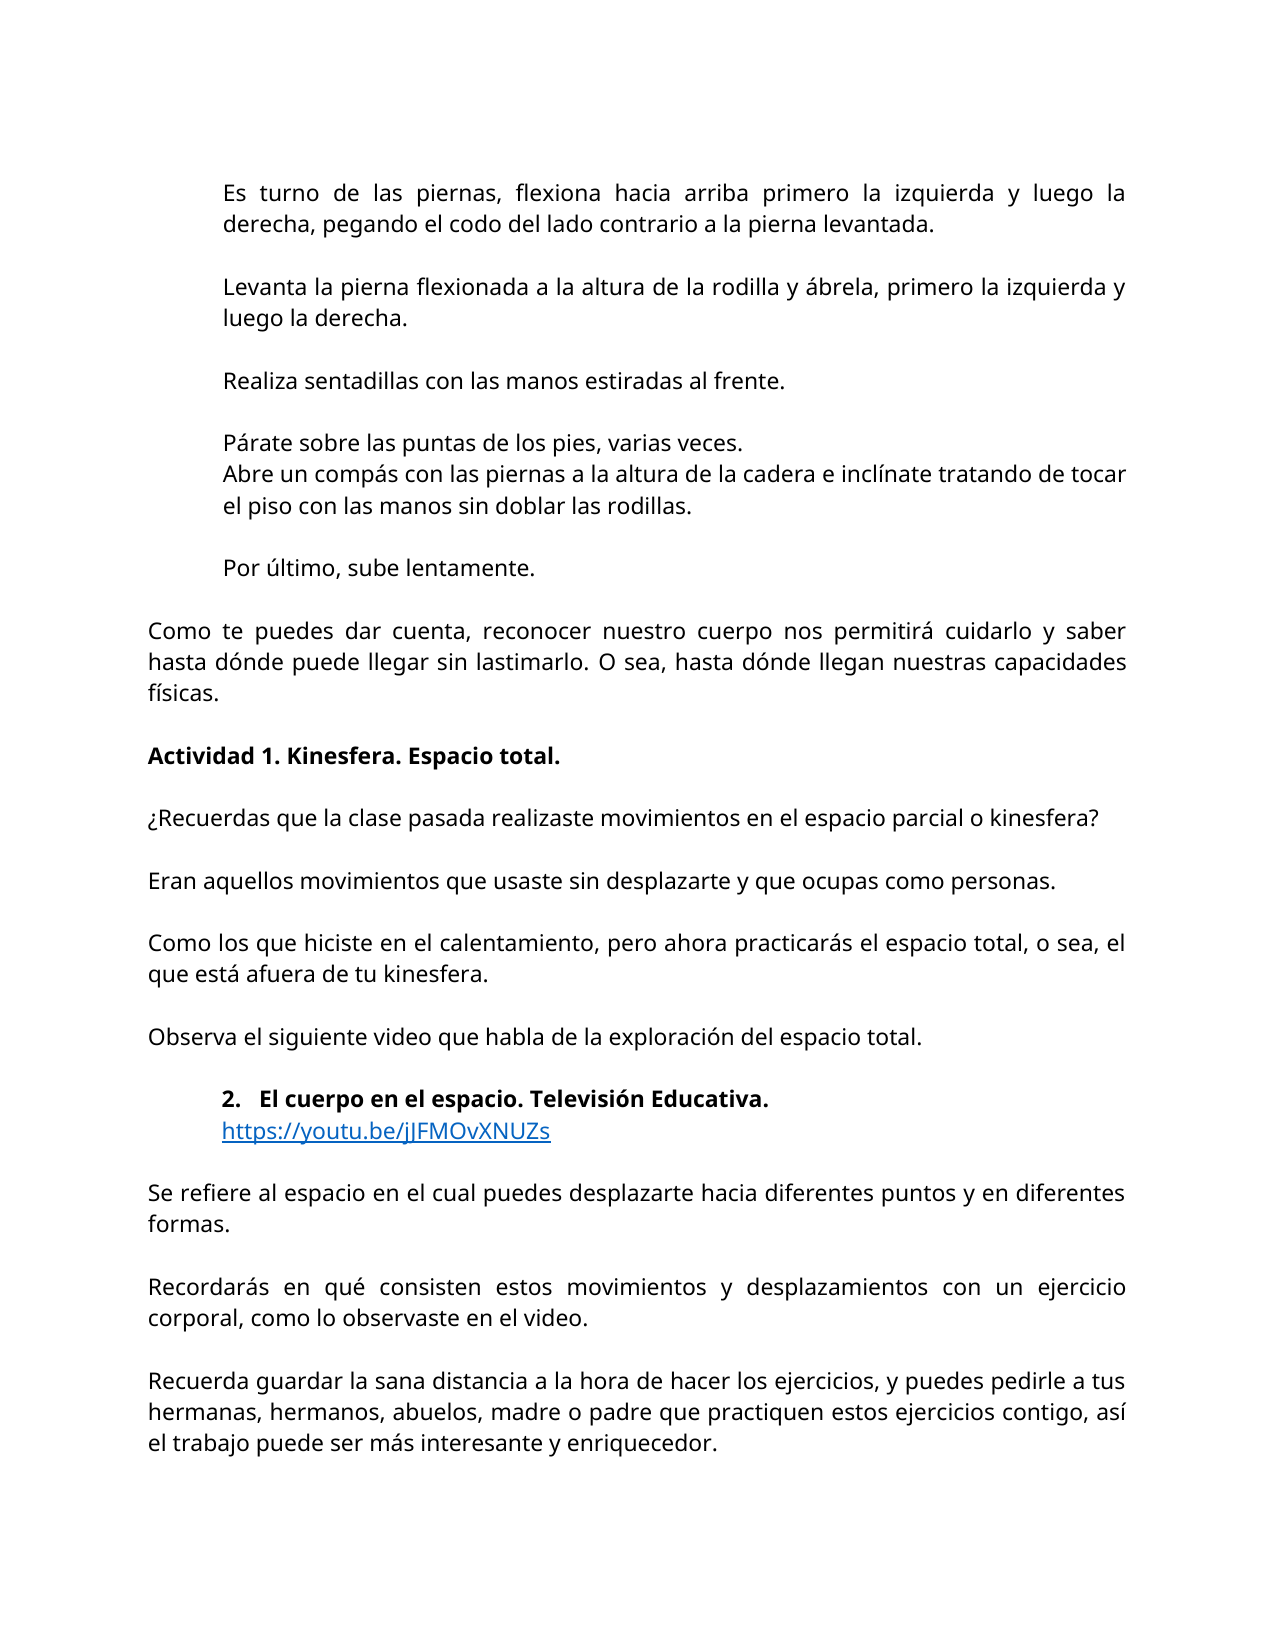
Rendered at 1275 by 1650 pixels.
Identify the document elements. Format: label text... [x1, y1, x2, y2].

text Levanta la pierna flexionada a la altura de la rodilla y ábrela, primero la izquierda y luego la derecha. [223, 271, 1127, 333]
text Actividad 1. Kinesfera. Espacio total. [148, 740, 1127, 771]
text ¿Recuerdas que la clase pasada realizaste movimientos en el espacio parcial o kinesfera? [148, 802, 1127, 833]
text Es turno de las piernas, flexiona hacia arriba primero la izquierda y luego la derecha, pegando el codo del lado contrario a la pierna levantada. [223, 177, 1127, 240]
text Por último, sube lentamente. [223, 552, 1127, 583]
text Recordarás en qué consisten estos movimientos y desplazamientos con un ejercicio corporal, como lo observaste en el video. [148, 1271, 1127, 1333]
text Realiza sentadillas con las manos estiradas al frente. [223, 365, 1127, 396]
text Párate sobre las puntas de los pies, varias veces. [223, 427, 1127, 458]
text Observa el siguiente video que habla de la exploración del espacio total. [148, 1021, 1127, 1052]
text Recuerda guardar la sana distancia a la hora de hacer los ejercicios, y puedes pedirle a tus hermanas, hermanos, abuelos, madre o padre que practiquen estos ejercicios contigo, así el trabajo puede ser más interesante y enriquecedor. [148, 1365, 1127, 1458]
text Como te puedes dar cuenta, reconocer nuestro cuerpo nos permitirá cuidarlo y saber hasta dónde puede llegar sin lastimarlo. O sea, hasta dónde llegan nuestras capacidades físicas. [148, 615, 1127, 708]
text https://youtu.be/jJFMOvXNUZs [221, 1115, 1127, 1146]
text Se refiere al espacio en el cual puedes desplazarte hacia diferentes puntos y en diferentes formas. [148, 1177, 1127, 1240]
list El cuerpo en el espacio. Televisión Educativa. [221, 1083, 1127, 1115]
text Como los que hiciste en el calentamiento, pero ahora practicarás el espacio total, o sea, el que está afuera de tu kinesfera. [148, 927, 1127, 990]
text Abre un compás con las piernas a la altura de la cadera e inclínate tratando de tocar el piso con las manos sin doblar las rodillas. [223, 458, 1127, 521]
text Eran aquellos movimientos que usaste sin desplazarte y que ocupas como personas. [148, 865, 1127, 896]
